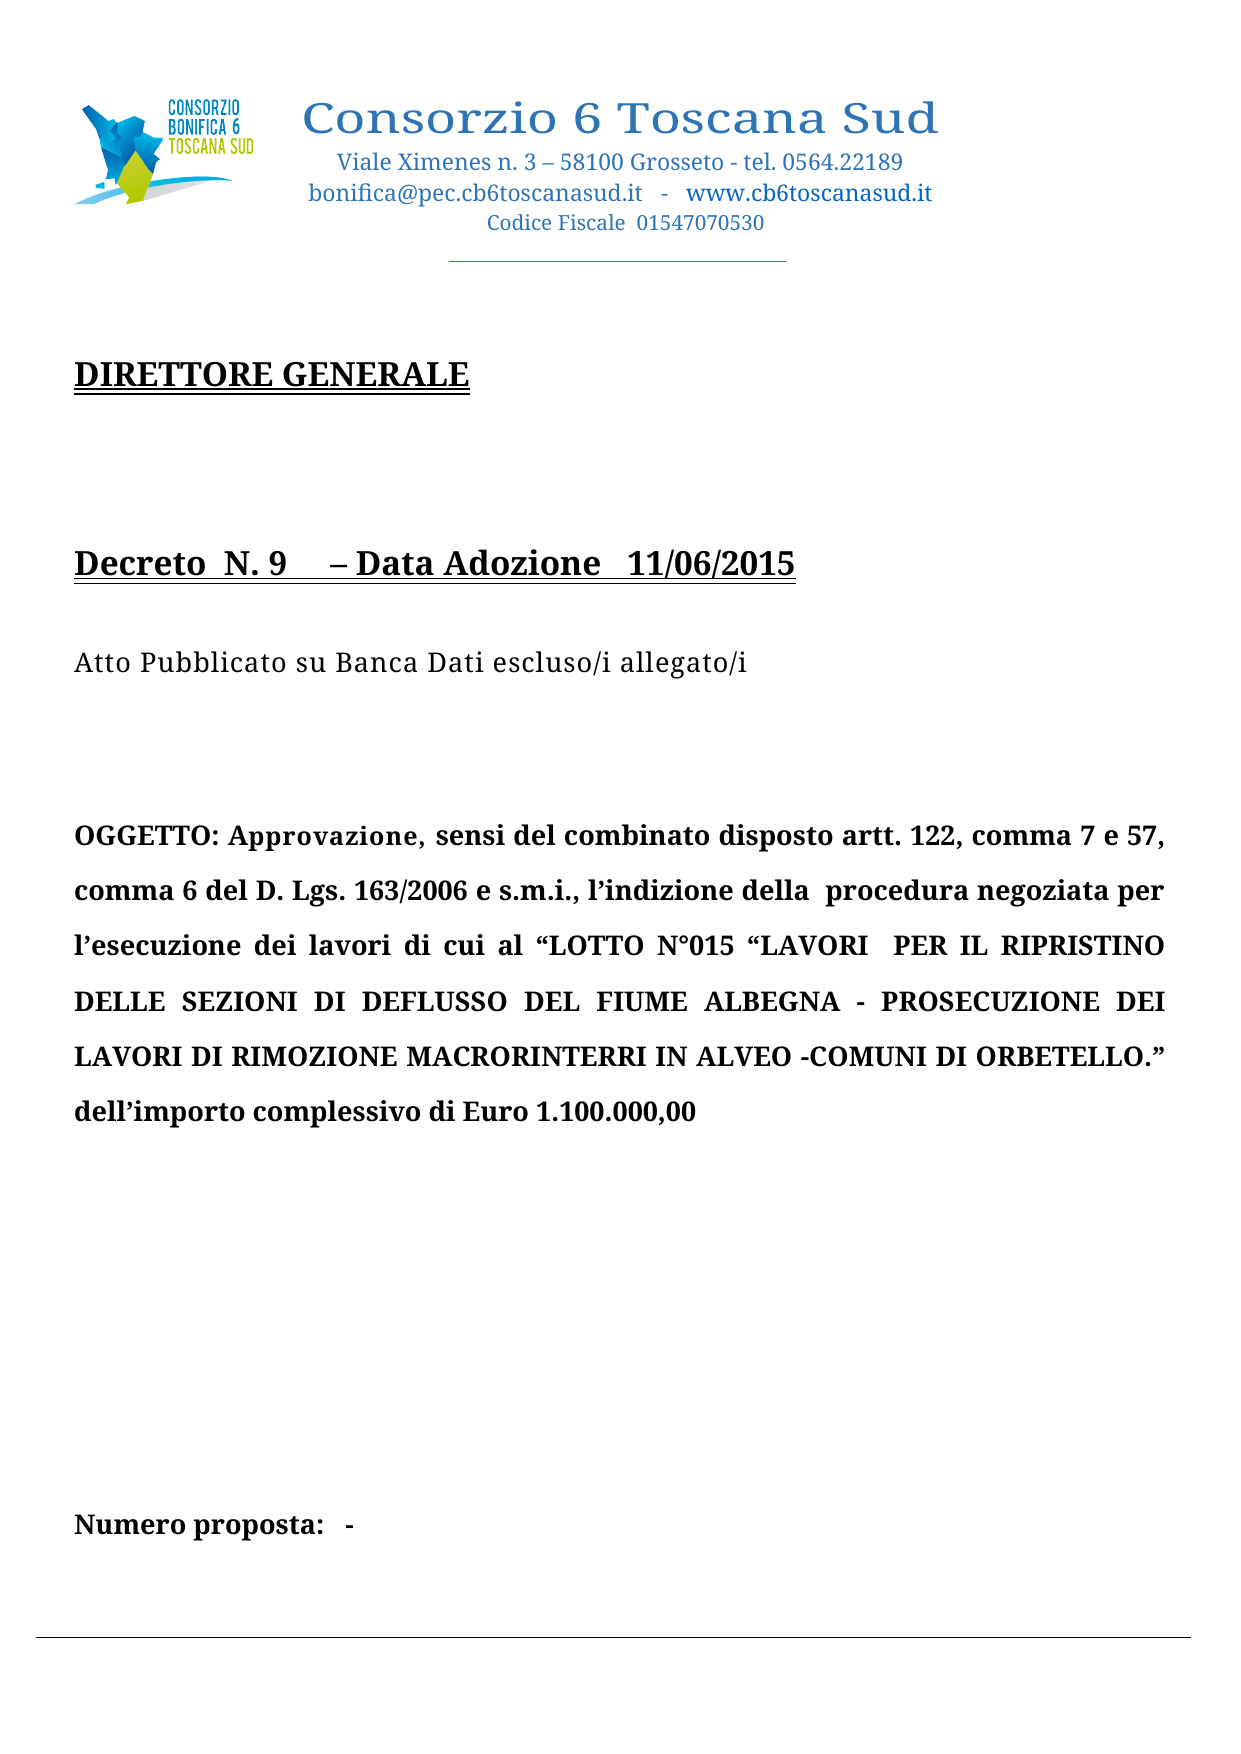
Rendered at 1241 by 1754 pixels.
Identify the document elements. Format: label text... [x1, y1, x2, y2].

text Atto Pubblicato su Banca Dati escluso/i allegato/i [74, 643, 1167, 680]
text Viale Ximenes n. 3 – 58100 Grosseto - tel. 0564.22189 [264, 145, 1167, 177]
text Decreto N. 9 – Data Adozione 11/06/2015 [74, 540, 1167, 586]
text DIRETTORE GENERALE [74, 351, 1167, 396]
text OGGETTO: Approvazione, sensi del combinato disposto artt. 122, comma 7 e 57, comma 6 del D. Lgs. 163/2006 e s.m.i., l’indizione della procedura negoziata per l’esecuzione dei lavori di cui al “LOTTO N°015 “LAVORI PER IL RIPRISTINO DELLE SEZIONI DI DEFLUSSO DEL FIUME ALBEGNA - PROSECUZIONE DEI LAVORI DI RIMOZIONE MACRORINTERRI IN ALVEO -COMUNI DI ORBETELLO.” dell’importo complessivo di Euro 1.100.000,00 [74, 816, 1167, 1129]
text bonifica@pec.cb6toscanasud.it - www.cb6toscanasud.it [264, 177, 1167, 208]
text Numero proposta: - [74, 1505, 1167, 1542]
text Codice Fiscale 01547070530 [74, 208, 1167, 236]
subtitle Consorzio 6 Toscana Sud [264, 89, 1167, 145]
picture [63, 86, 264, 217]
